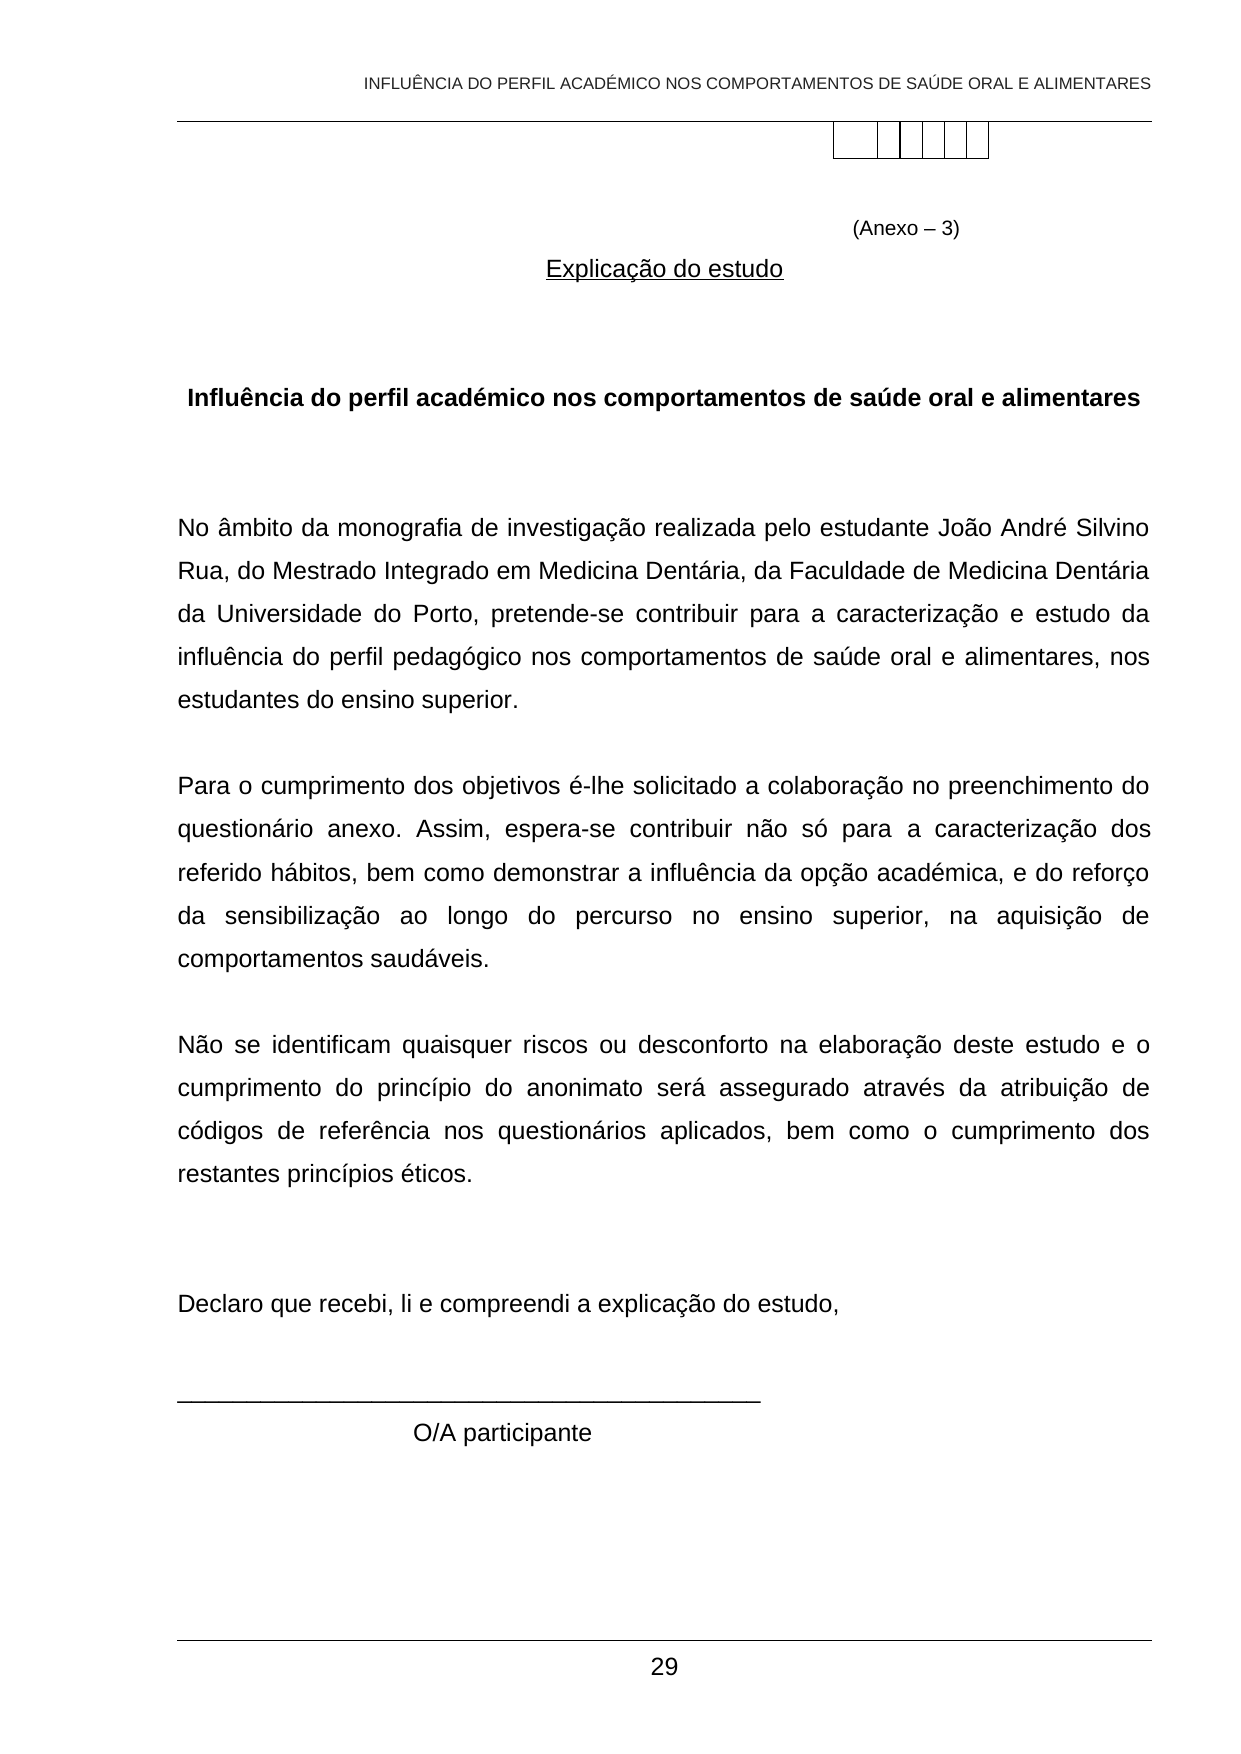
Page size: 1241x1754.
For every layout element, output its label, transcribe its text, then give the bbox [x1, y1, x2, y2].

table_header [901, 122, 922, 158]
table_header [834, 122, 877, 158]
text No âmbito da monografia de investigação realizada pelo estudante João André Silvino Rua, do Mestrado Integrado em Medicina Dentária, da Faculdade de Medicina Dentária da Universidade do Porto, pretende-se contribuir para a caracterização e estudo da influência do perfil pedagógico nos comportamentos de saúde oral e alimentares, nos estudantes do ensino superior. [177, 513, 1152, 714]
table_header [923, 122, 944, 158]
text Declaro que recebi, li e compreendi a explicação do estudo, [177, 1289, 1152, 1318]
text Não se identificam quaisquer riscos ou desconforto na elaboração deste estudo e o cumprimento do princípio do anonimato será assegurado através da atribuição de códigos de referência nos questionários aplicados, bem como o cumprimento dos restantes princípios éticos. [177, 1030, 1152, 1188]
text (Anexo – 3) [177, 216, 1152, 239]
table_header [945, 122, 966, 158]
table_header [967, 122, 988, 158]
text O/A participante [177, 1418, 1152, 1447]
text Para o cumprimento dos objetivos é-lhe solicitado a colaboração no preenchimento do questionário anexo. Assim, espera-se contribuir não só para a caracterização dos referido hábitos, bem como demonstrar a influência da opção académica, e do reforço da sensibilização ao longo do percurso no ensino superior, na aquisição de comportamentos saudáveis. [177, 771, 1152, 973]
table_header [878, 122, 899, 158]
text Explicação do estudo [177, 254, 1152, 283]
text Influência do perfil académico nos comportamentos de saúde oral e alimentares [177, 383, 1152, 412]
text __________________________________________ [177, 1375, 1152, 1404]
